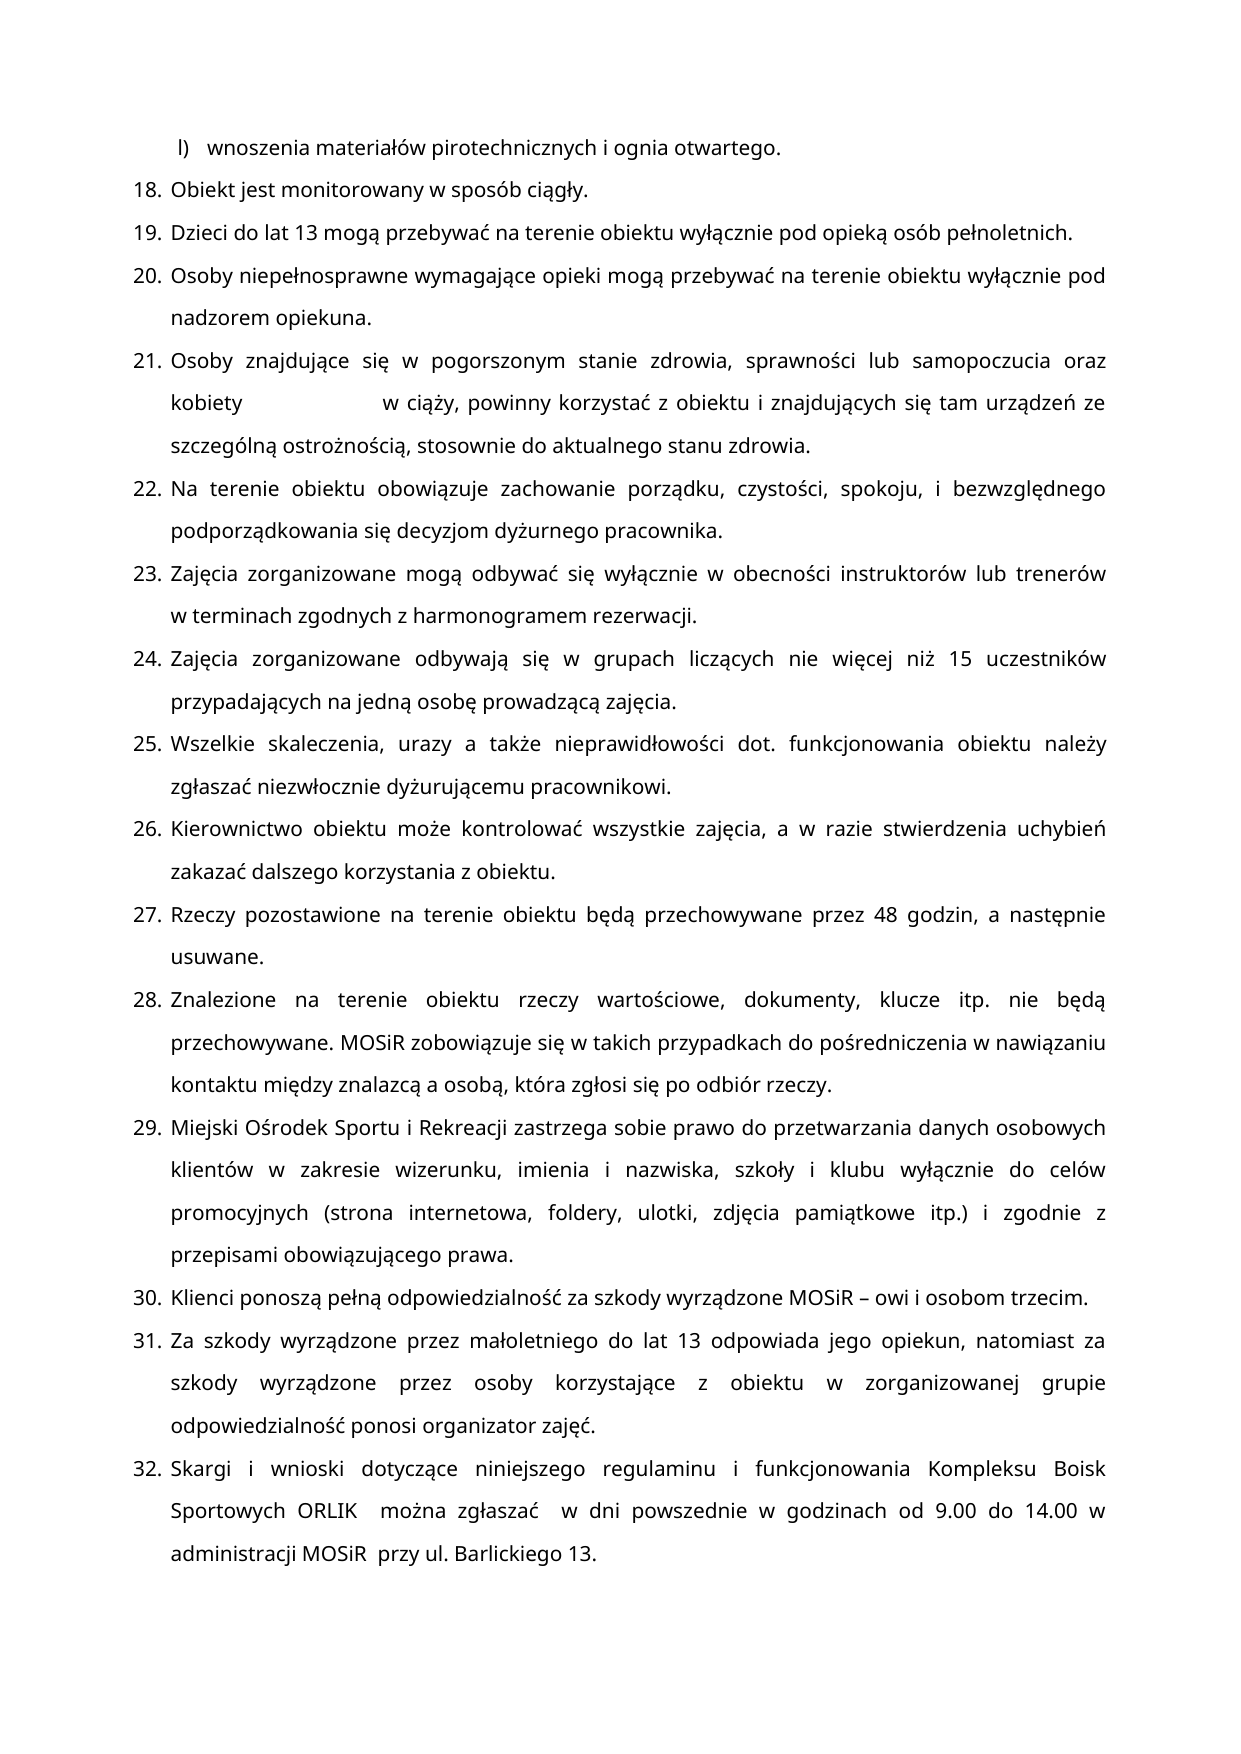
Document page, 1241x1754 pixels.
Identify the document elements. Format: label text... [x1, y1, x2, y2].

list Zajęcia zorganizowane mogą odbywać się wyłącznie w obecności instruktorów lub trenerów w terminach zgodnych z harmonogramem rezerwacji. [133, 559, 1107, 630]
list Osoby znajdujące się w pogorszonym stanie zdrowia, sprawności lub samopoczucia oraz kobiety w ciąży, powinny korzystać z obiektu i znajdujących się tam urządzeń ze szczególną ostrożnością, stosownie do aktualnego stanu zdrowia. [133, 346, 1107, 459]
list wnoszenia materiałów pirotechnicznych i ognia otwartego. [177, 133, 1107, 161]
list Wszelkie skaleczenia, urazy a także nieprawidłowości dot. funkcjonowania obiektu należy zgłaszać niezwłocznie dyżurującemu pracownikowi. [133, 729, 1107, 800]
list Skargi i wnioski dotyczące niniejszego regulaminu i funkcjonowania Kompleksu Boisk Sportowych ORLIK można zgłaszać w dni powszednie w godzinach od 9.00 do 14.00 w administracji MOSiR przy ul. Barlickiego 13. [133, 1454, 1107, 1567]
list Kierownictwo obiektu może kontrolować wszystkie zajęcia, a w razie stwierdzenia uchybień zakazać dalszego korzystania z obiektu. [133, 814, 1107, 886]
list Klienci ponoszą pełną odpowiedzialność za szkody wyrządzone MOSiR – owi i osobom trzecim. [133, 1283, 1107, 1312]
list Miejski Ośrodek Sportu i Rekreacji zastrzega sobie prawo do przetwarzania danych osobowych klientów w zakresie wizerunku, imienia i nazwiska, szkoły i klubu wyłącznie do celów promocyjnych (strona internetowa, foldery, ulotki, zdjęcia pamiątkowe itp.) i zgodnie z przepisami obowiązującego prawa. [133, 1113, 1107, 1269]
list Dzieci do lat 13 mogą przebywać na terenie obiektu wyłącznie pod opieką osób pełnoletnich. [133, 218, 1107, 247]
list Za szkody wyrządzone przez małoletniego do lat 13 odpowiada jego opiekun, natomiast za szkody wyrządzone przez osoby korzystające z obiektu w zorganizowanej grupie odpowiedzialność ponosi organizator zajęć. [133, 1326, 1107, 1439]
list Osoby niepełnosprawne wymagające opieki mogą przebywać na terenie obiektu wyłącznie pod nadzorem opiekuna. [133, 261, 1107, 332]
list Znalezione na terenie obiektu rzeczy wartościowe, dokumenty, klucze itp. nie będą przechowywane. MOSiR zobowiązuje się w takich przypadkach do pośredniczenia w nawiązaniu kontaktu między znalazcą a osobą, która zgłosi się po odbiór rzeczy. [133, 985, 1107, 1099]
list Rzeczy pozostawione na terenie obiektu będą przechowywane przez 48 godzin, a następnie usuwane. [133, 900, 1107, 971]
list Na terenie obiektu obowiązuje zachowanie porządku, czystości, spokoju, i bezwzględnego podporządkowania się decyzjom dyżurnego pracownika. [133, 474, 1107, 545]
list Obiekt jest monitorowany w sposób ciągły. [133, 176, 1107, 204]
list Zajęcia zorganizowane odbywają się w grupach liczących nie więcej niż 15 uczestników przypadających na jedną osobę prowadzącą zajęcia. [133, 644, 1107, 715]
